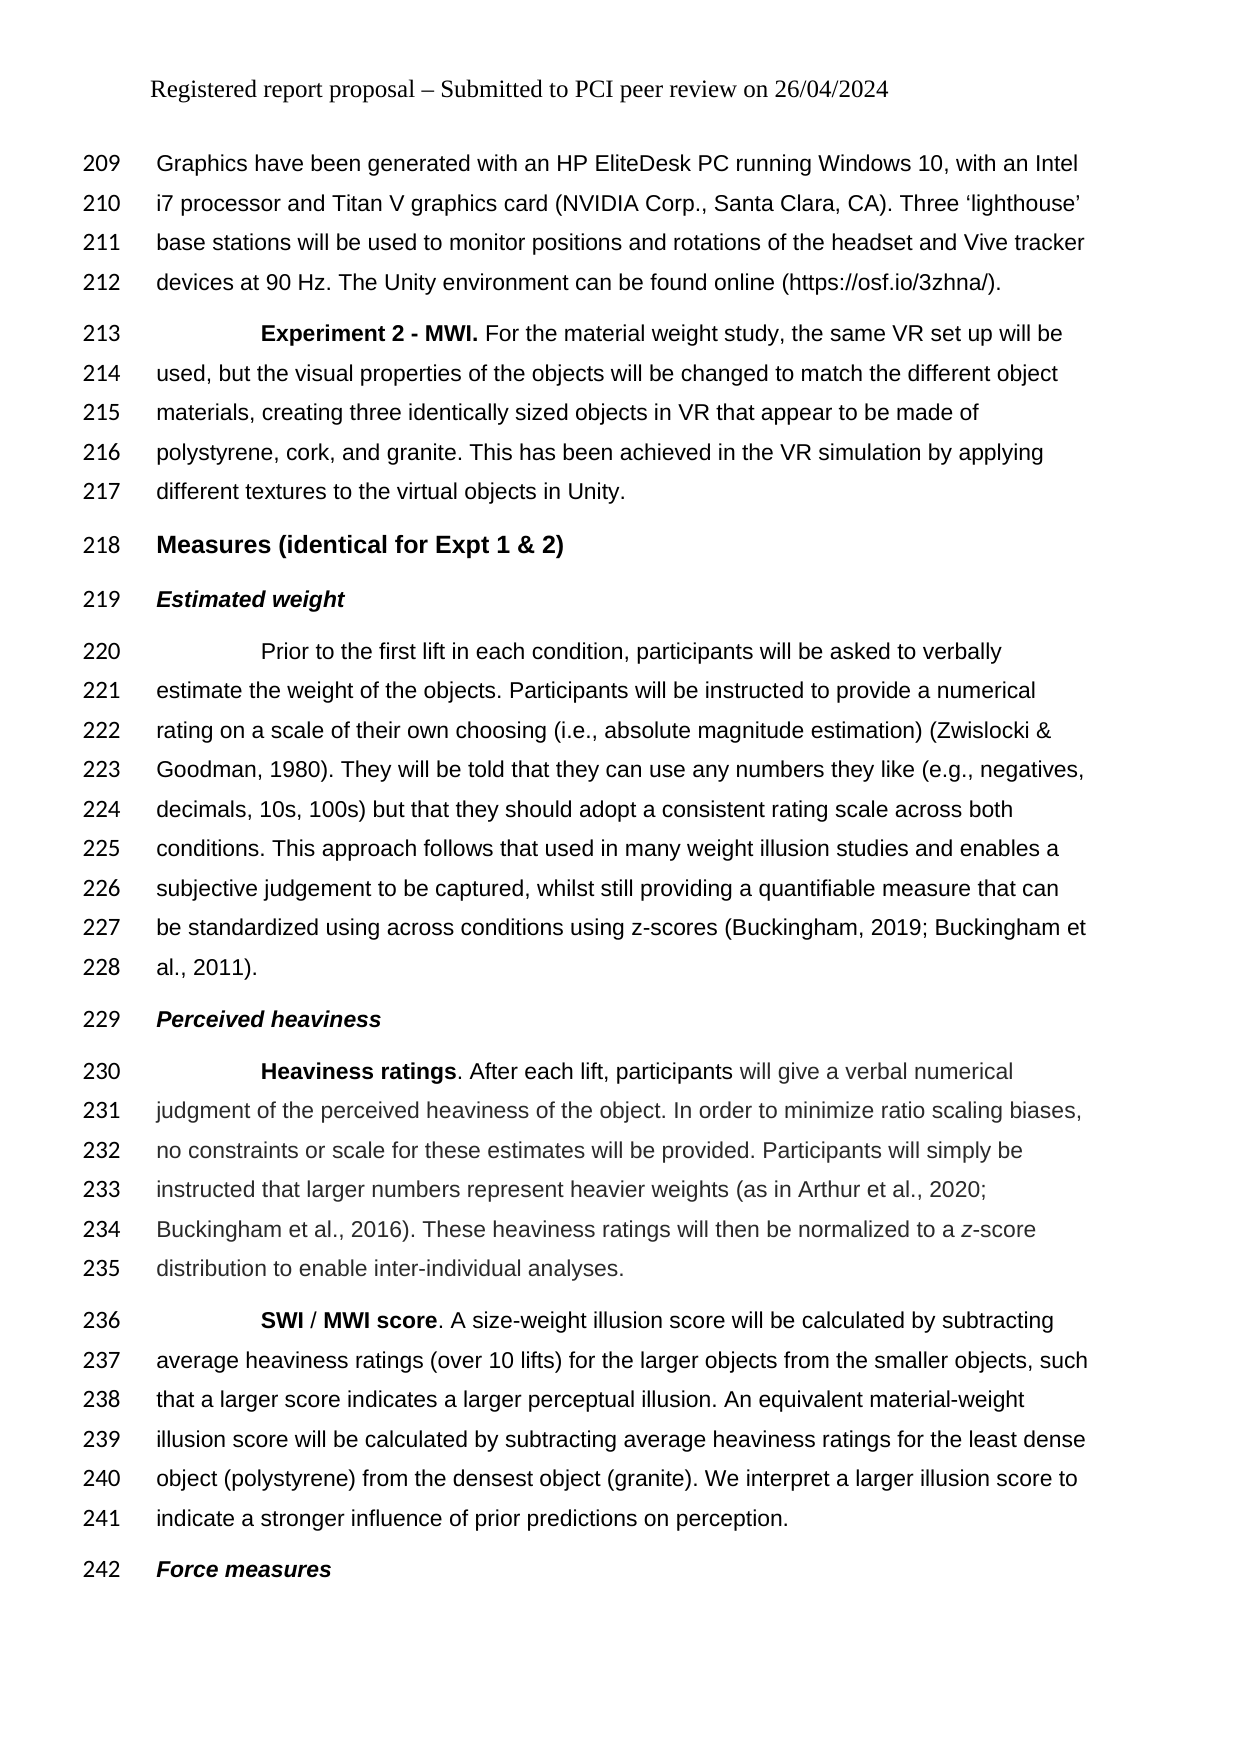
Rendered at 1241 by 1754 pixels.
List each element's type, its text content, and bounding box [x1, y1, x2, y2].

subtitle Measures (identical for Expt 1 & 2) [156, 530, 1090, 559]
subtitle Prior to the first lift in each condition, participants will be asked to verbally estimate the weight of the objects. Participants will be instructed to provide a numerical rating on a scale of their own choosing (i.e., absolute magnitude estimation) (Zwislocki & Goodman, 1980). They will be told that they can use any numbers they like (e.g., negatives, decimals, 10s, 100s) but that they should adopt a consistent rating scale across both conditions. This approach follows that used in many weight illusion studies and enables a subjective judgement to be captured, whilst still providing a quantifiable measure that can be standardized using across conditions using z-scores (Buckingham, 2019; Buckingham et al., 2011). [156, 638, 1090, 980]
subtitle Perceived heaviness [156, 1006, 1090, 1032]
text Experiment 2 - MWI. For the material weight study, the same VR set up will be used, but the visual properties of the objects will be changed to match the different object materials, creating three identically sized objects in VR that appear to be made of polystyrene, cork, and granite. This has been achieved in the VR simulation by applying different textures to the virtual objects in Unity. [156, 320, 1090, 505]
text Heaviness ratings. After each lift, participants will give a verbal numerical judgment of the perceived heaviness of the object. In order to minimize ratio scaling biases, no constraints or scale for these estimates will be provided. Participants will simply be instructed that larger numbers represent heavier weights (as in Arthur et al., 2020; Buckingham et al., 2016). These heaviness ratings will then be normalized to a z-score distribution to enable inter-individual analyses. [156, 1058, 1090, 1281]
subtitle Estimated weight [156, 586, 1090, 612]
text SWI / MWI score. A size-weight illusion score will be calculated by subtracting average heaviness ratings (over 10 lifts) for the larger objects from the smaller objects, such that a larger score indicates a larger perceptual illusion. An equivalent material-weight illusion score will be calculated by subtracting average heaviness ratings for the least dense object (polystyrene) from the densest object (granite). We interpret a larger illusion score to indicate a stronger influence of prior predictions on perception. [156, 1307, 1090, 1531]
text Force measures [156, 1556, 1090, 1583]
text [156, 150, 1090, 295]
